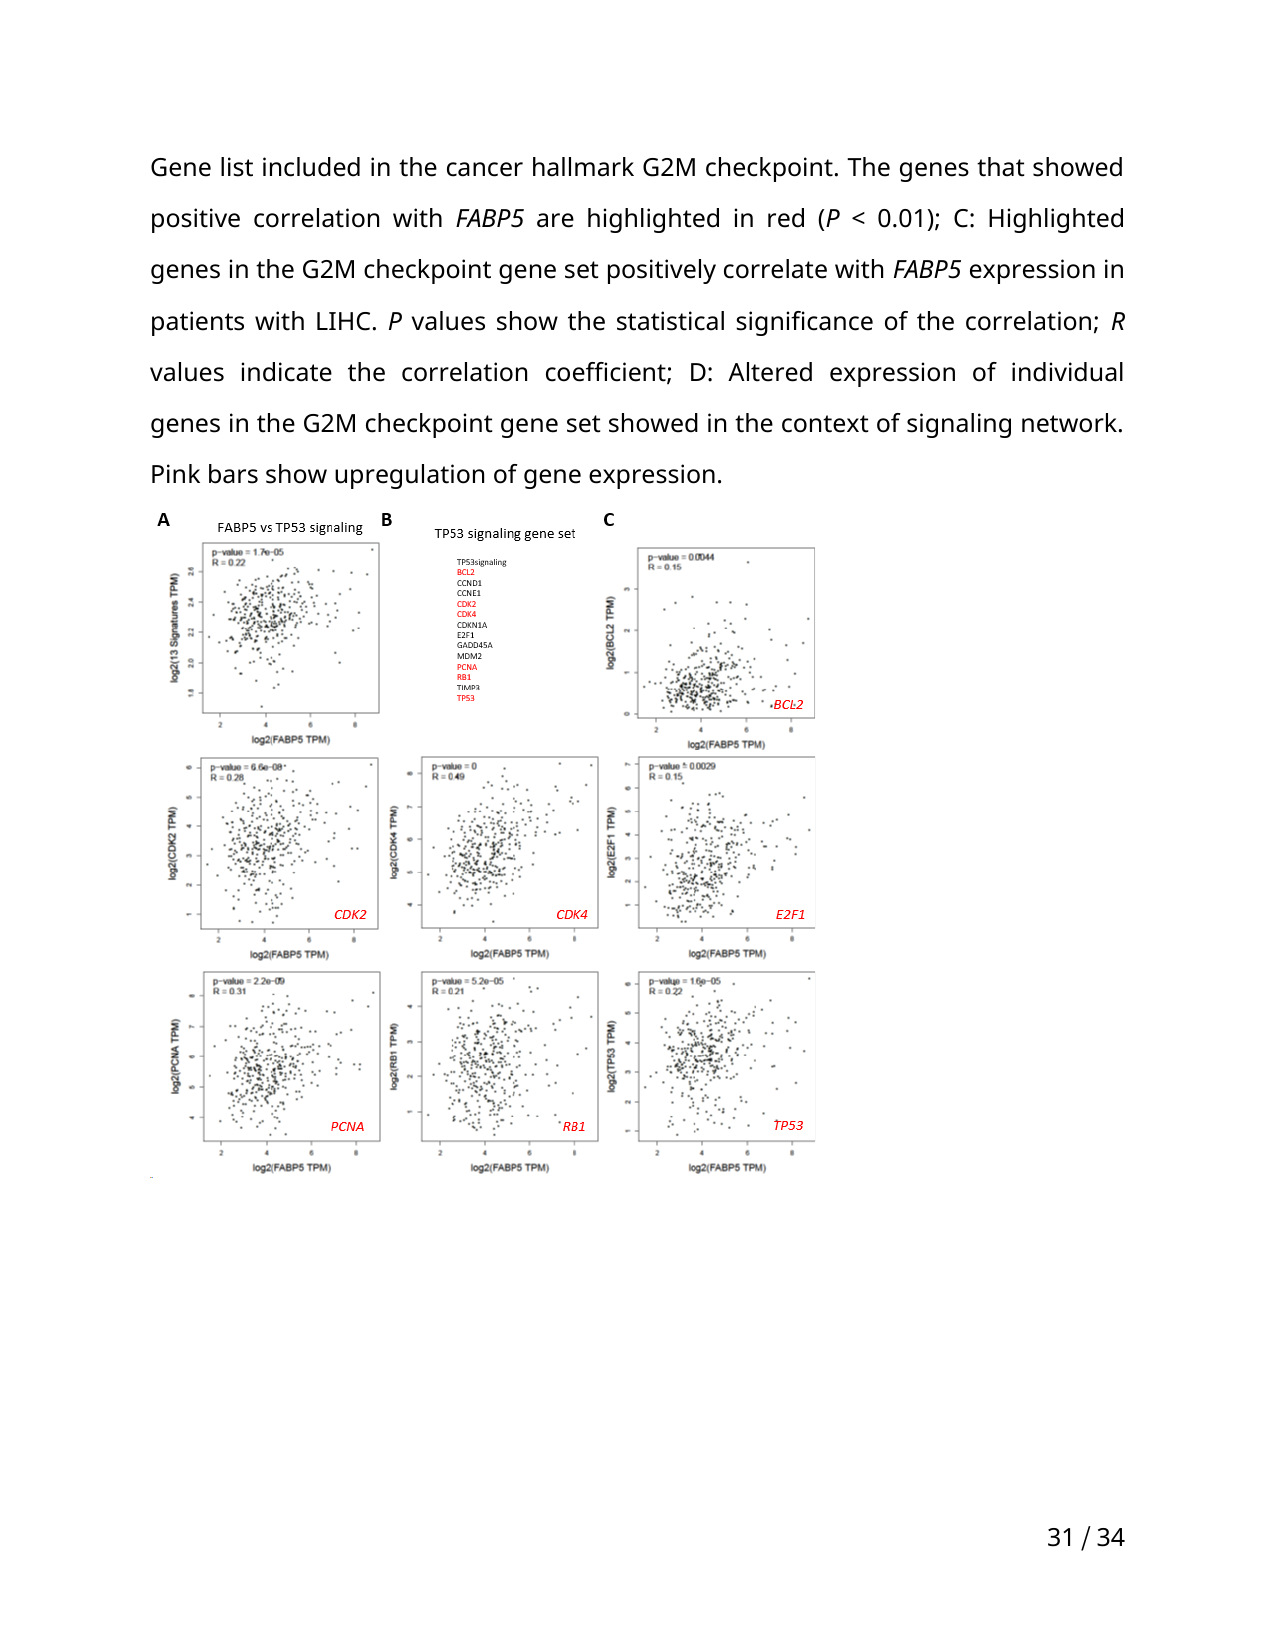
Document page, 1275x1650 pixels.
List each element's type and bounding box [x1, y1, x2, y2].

text [150, 150, 1125, 490]
picture [150, 507, 816, 1178]
